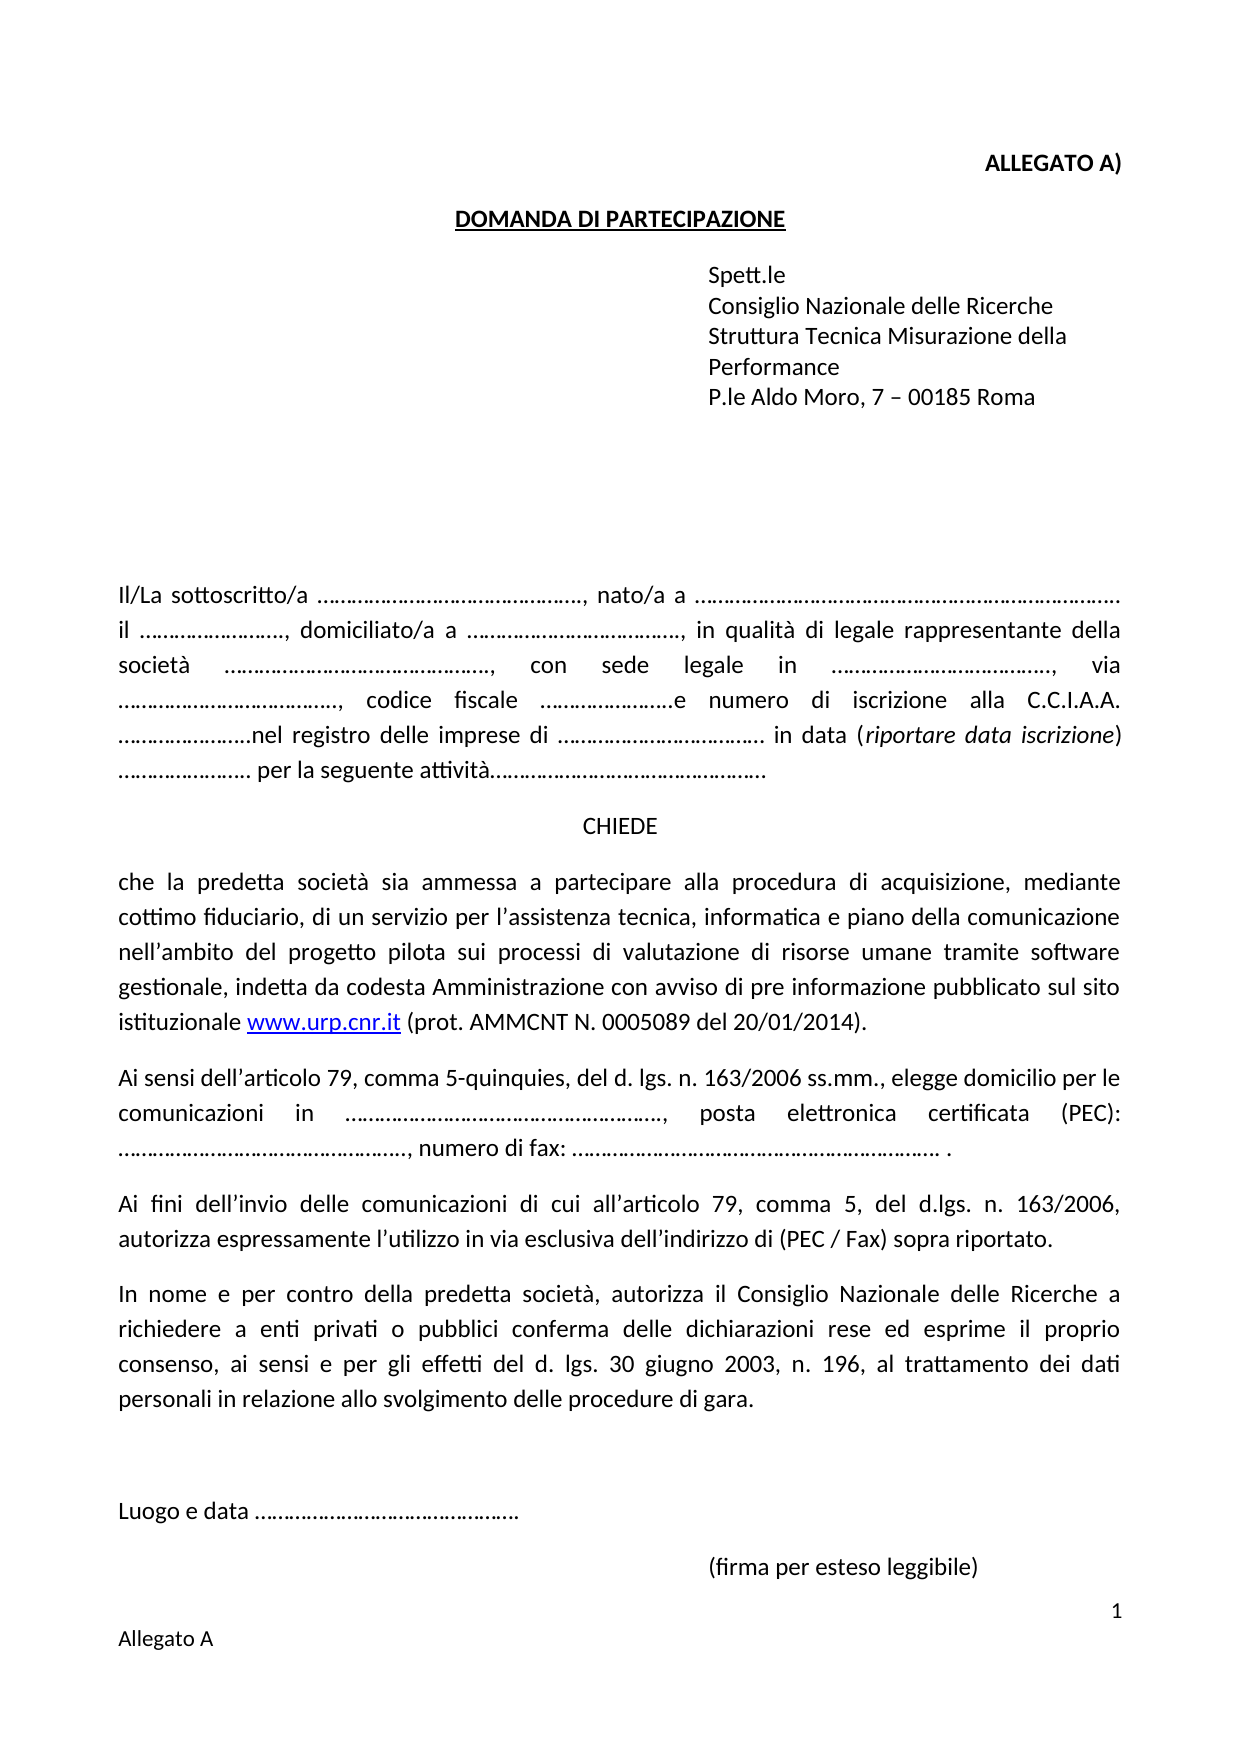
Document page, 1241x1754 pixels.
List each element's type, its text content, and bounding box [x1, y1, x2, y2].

text che la predetta società sia ammessa a partecipare alla procedura di acquisizione, mediante cottimo fiduciario, di un servizio per l’assistenza tecnica, informatica e piano della comunicazione nell’ambito del progetto pilota sui processi di valutazione di risorse umane tramite software gestionale, indetta da codesta Amministrazione con avviso di pre informazione pubblicato sul sito istituzionale www.urp.cnr.it (prot. AMMCNT N. 0005089 del 20/01/2014). [118, 866, 1122, 1037]
text Spett.le [708, 259, 1122, 290]
text ALLEGATO A) [118, 148, 1122, 178]
text P.le Aldo Moro, 7 – 00185 Roma [708, 381, 1122, 412]
text (firma per esteso leggibile) [634, 1551, 1122, 1582]
text Ai sensi dell’articolo 79, comma 5-quinquies, del d. lgs. n. 163/2006 ss.mm., elegge domicilio per le comunicazioni in ………………………………………………., posta elettronica certificata (PEC): ………………………………………….., numero di fax: ………………………………………………………. . [118, 1062, 1122, 1162]
text Consiglio Nazionale delle Ricerche [708, 290, 1122, 320]
text In nome e per contro della predetta società, autorizza il Consiglio Nazionale delle Ricerche a richiedere a enti privati o pubblici conferma delle dichiarazioni rese ed esprime il proprio consenso, ai sensi e per gli effetti del d. lgs. 30 giugno 2003, n. 196, al trattamento dei dati personali in relazione allo svolgimento delle procedure di gara. [118, 1278, 1122, 1414]
text Il/La sottoscritto/a ………………………………………., nato/a a ……………………………………………………………….. il ……………………., domiciliato/a a ………………………………., in qualità di legale rappresentante della società ………………………………………., con sede legale in ……………………………….., via ……………………………….., codice fiscale …………………..e numero di iscrizione alla C.C.I.A.A. …………………..nel registro delle imprese di ……………………………… in data (riportare data iscrizione)………………….. per la seguente attività………………………………………… [118, 579, 1122, 785]
text Ai fini dell’invio delle comunicazioni di cui all’articolo 79, comma 5, del d.lgs. n. 163/2006, autorizza espressamente l’utilizzo in via esclusiva dell’indirizzo di (PEC / Fax) sopra riportato. [118, 1188, 1122, 1253]
text Struttura Tecnica Misurazione della Performance [708, 320, 1122, 381]
text Luogo e data ………………………………………. [118, 1495, 1122, 1526]
text DOMANDA DI PARTECIPAZIONE [118, 203, 1122, 234]
text CHIEDE [118, 810, 1122, 841]
